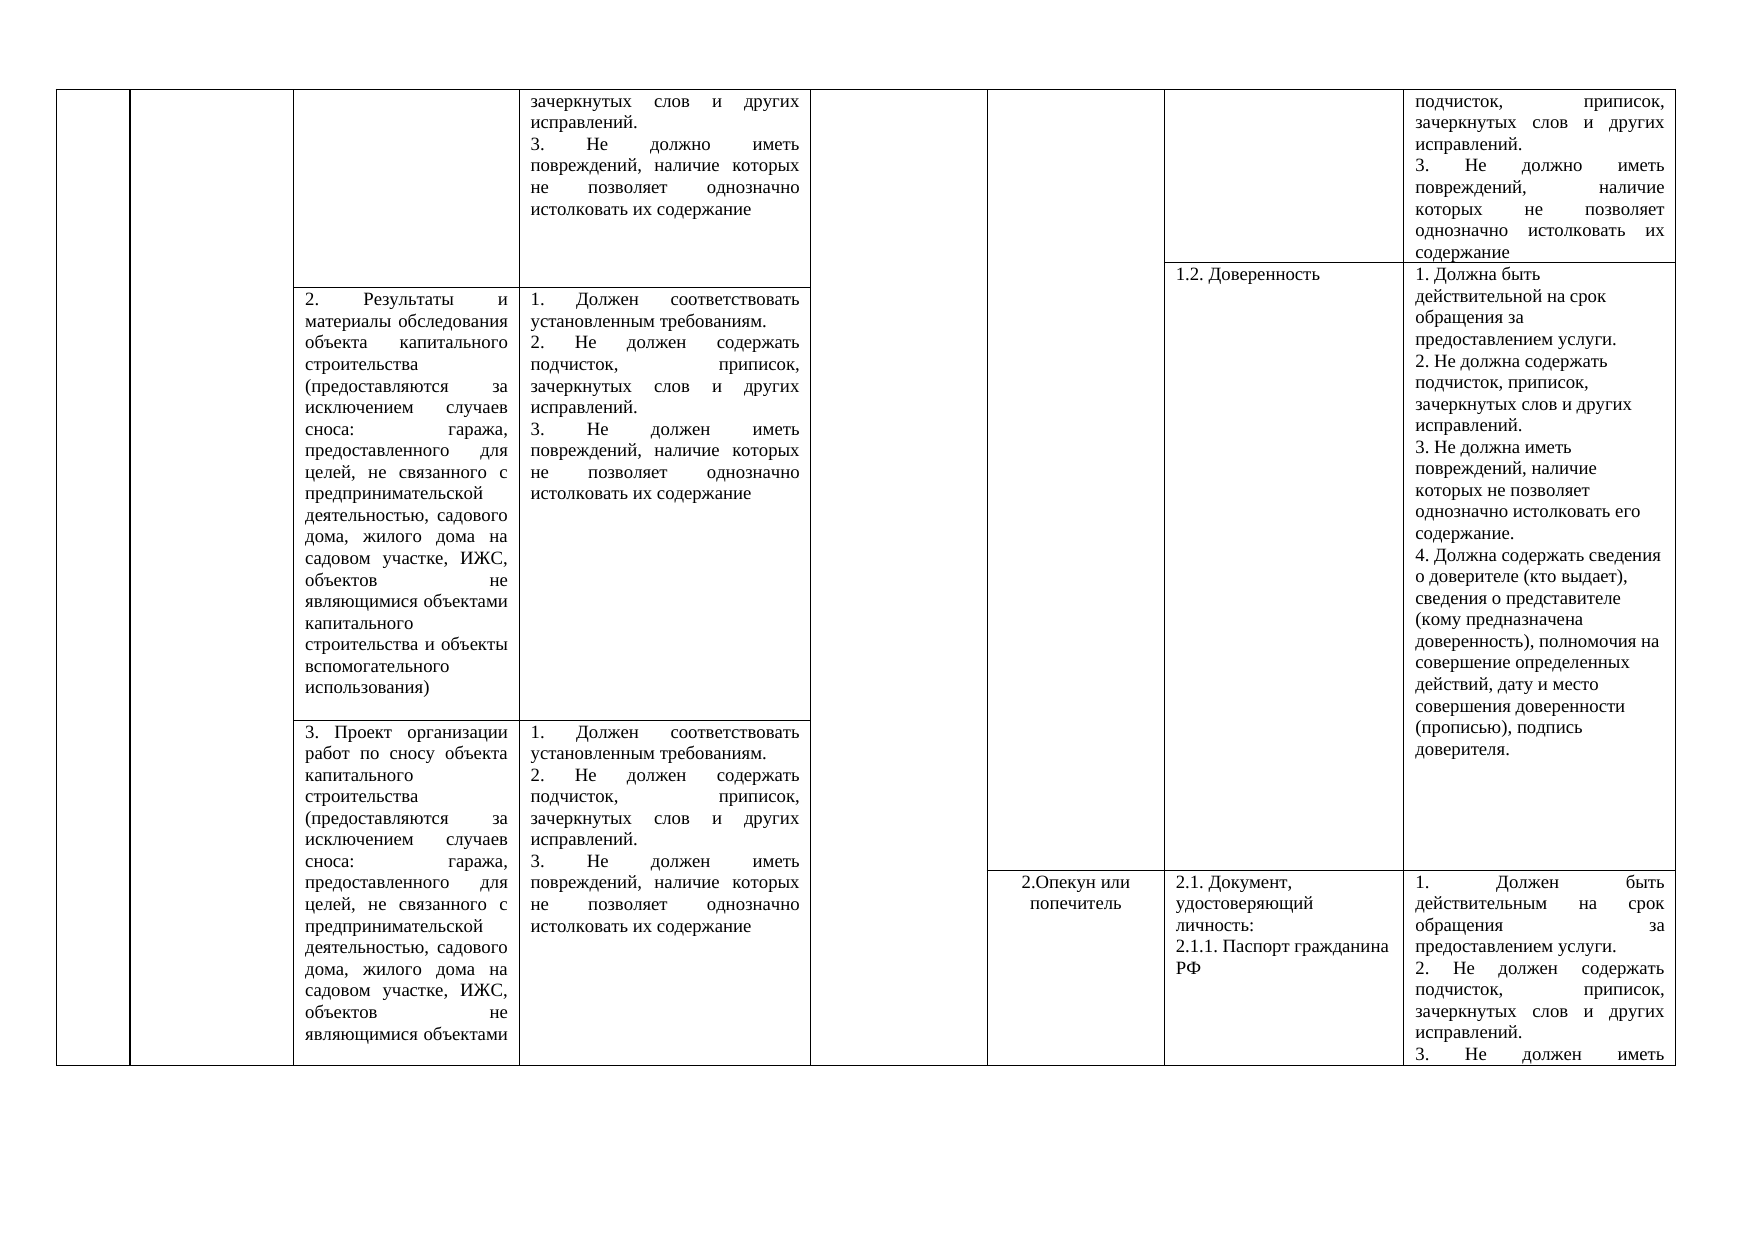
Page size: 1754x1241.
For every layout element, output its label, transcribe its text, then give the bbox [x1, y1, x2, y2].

table_cell 1. Должна быть действительной на срок обращения за предоставлением услуги. 2. Не должна содержать подчисток, приписок, зачеркнутых слов и других исправлений. 3. Не должна иметь повреждений, наличие которых не позволяет однозначно истолковать его содержание. 4. Должна содержать сведения о доверителе (кто выдает), сведения о представителе (кому предназначена доверенность), полномочия на совершение определенных действий, дату и место совершения доверенности (прописью), подпись доверителя. [1404, 263, 1675, 869]
table_cell 1. Должен соответствовать установленным требованиям. 2. Не должен содержать подчисток, приписок, зачеркнутых слов и других исправлений. 3. Не должен иметь повреждений, наличие которых не позволяет однозначно истолковать их содержание [520, 721, 810, 1064]
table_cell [988, 871, 1164, 1064]
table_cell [520, 90, 810, 287]
table_cell 3. Проект организации работ по сносу объекта капитального строительства (предоставляются за исключением случаев сноса: гаража, предоставленного для целей, не связанного с предпринимательской деятельностью, садового дома, жилого дома на садовом участке, ИЖС, объектов не являющимися объектами капитального строительства и объекты вспомогательного использования) [294, 721, 519, 1064]
table_cell 2. Результаты и материалы обследования объекта капитального строительства (предоставляются за исключением случаев сноса: гаража, предоставленного для целей, не связанного с предпринимательской деятельностью, садового дома, жилого дома на садовом участке, ИЖС, объектов не являющимися объектами капитального строительства и объекты вспомогательного использования) [294, 288, 519, 719]
table_cell 1.2. Доверенность [1165, 263, 1403, 869]
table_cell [1165, 871, 1403, 1064]
table_cell 1. Должен соответствовать установленным требованиям. 2. Не должен содержать подчисток, приписок, зачеркнутых слов и других исправлений. 3. Не должен иметь повреждений, наличие которых не позволяет однозначно истолковать их содержание [520, 288, 810, 719]
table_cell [1404, 871, 1675, 1064]
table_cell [1404, 90, 1675, 262]
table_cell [294, 90, 519, 287]
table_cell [1165, 90, 1403, 262]
